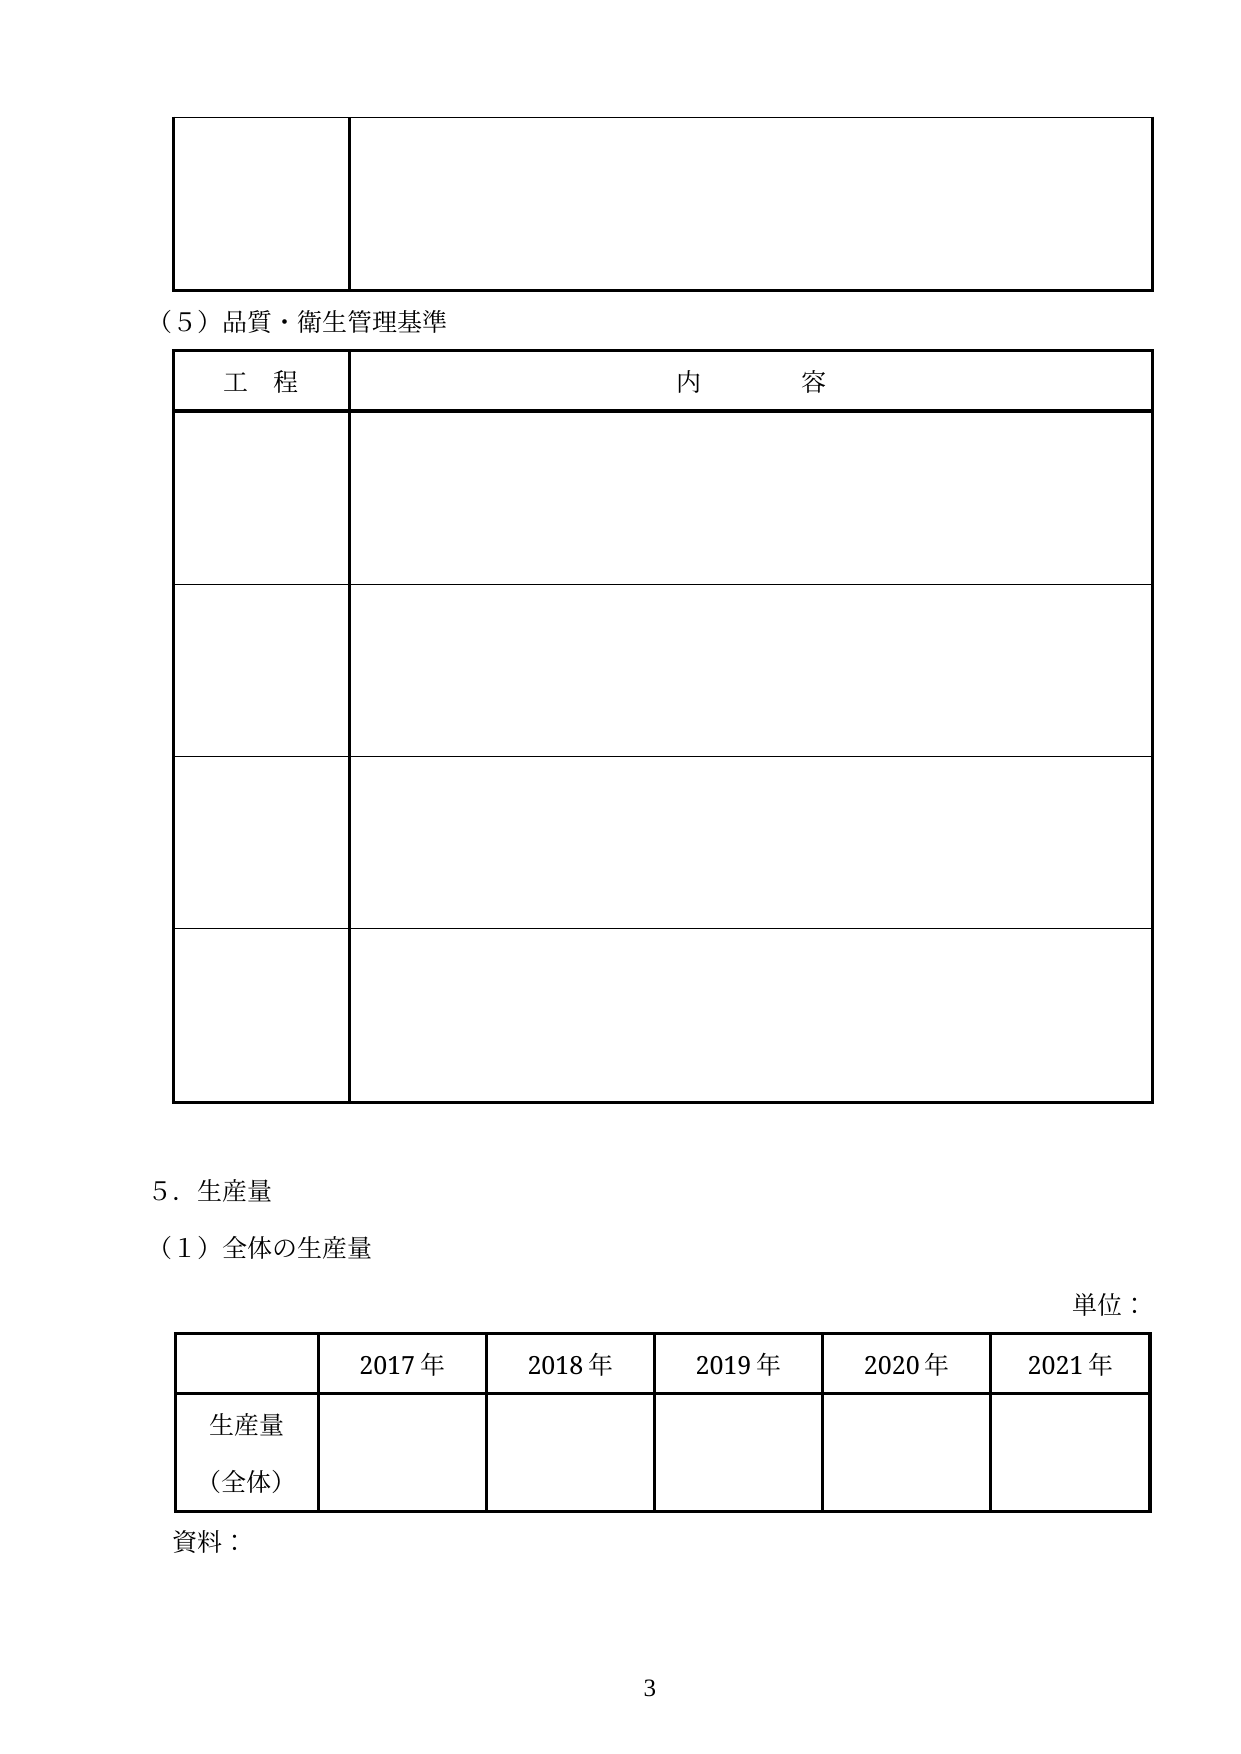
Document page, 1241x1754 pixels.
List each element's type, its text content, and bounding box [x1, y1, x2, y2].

table_cell [351, 757, 1151, 928]
text （１）全体の生産量 [148, 1218, 1152, 1275]
table_cell [351, 118, 1151, 289]
text 単位： [148, 1275, 1152, 1332]
table_cell [175, 413, 348, 584]
table_header 2021年 [992, 1335, 1148, 1392]
text （５）品質・衛生管理基準 [148, 292, 1152, 349]
table_header [177, 1335, 317, 1392]
table_cell [351, 585, 1151, 756]
table_cell [175, 757, 348, 928]
table_cell [320, 1395, 485, 1509]
table_header 内 容 [351, 352, 1151, 409]
table_header 2019年 [656, 1335, 821, 1392]
text ５．生産量 [148, 1161, 1152, 1218]
table_cell [824, 1395, 989, 1509]
table_cell [992, 1395, 1148, 1509]
table_cell [351, 929, 1151, 1101]
table_cell [175, 929, 348, 1101]
table_header 工 程 [175, 352, 348, 409]
table_header 2020年 [824, 1335, 989, 1392]
table_cell [488, 1395, 653, 1509]
table_header 2018年 [488, 1335, 653, 1392]
table_cell 生産量 （全体） [177, 1395, 317, 1509]
text 資料： [148, 1513, 1152, 1570]
table_cell [175, 118, 348, 289]
table_header 2017年 [320, 1335, 485, 1392]
table_cell [351, 413, 1151, 584]
table_cell [175, 585, 348, 756]
table_cell [656, 1395, 821, 1509]
